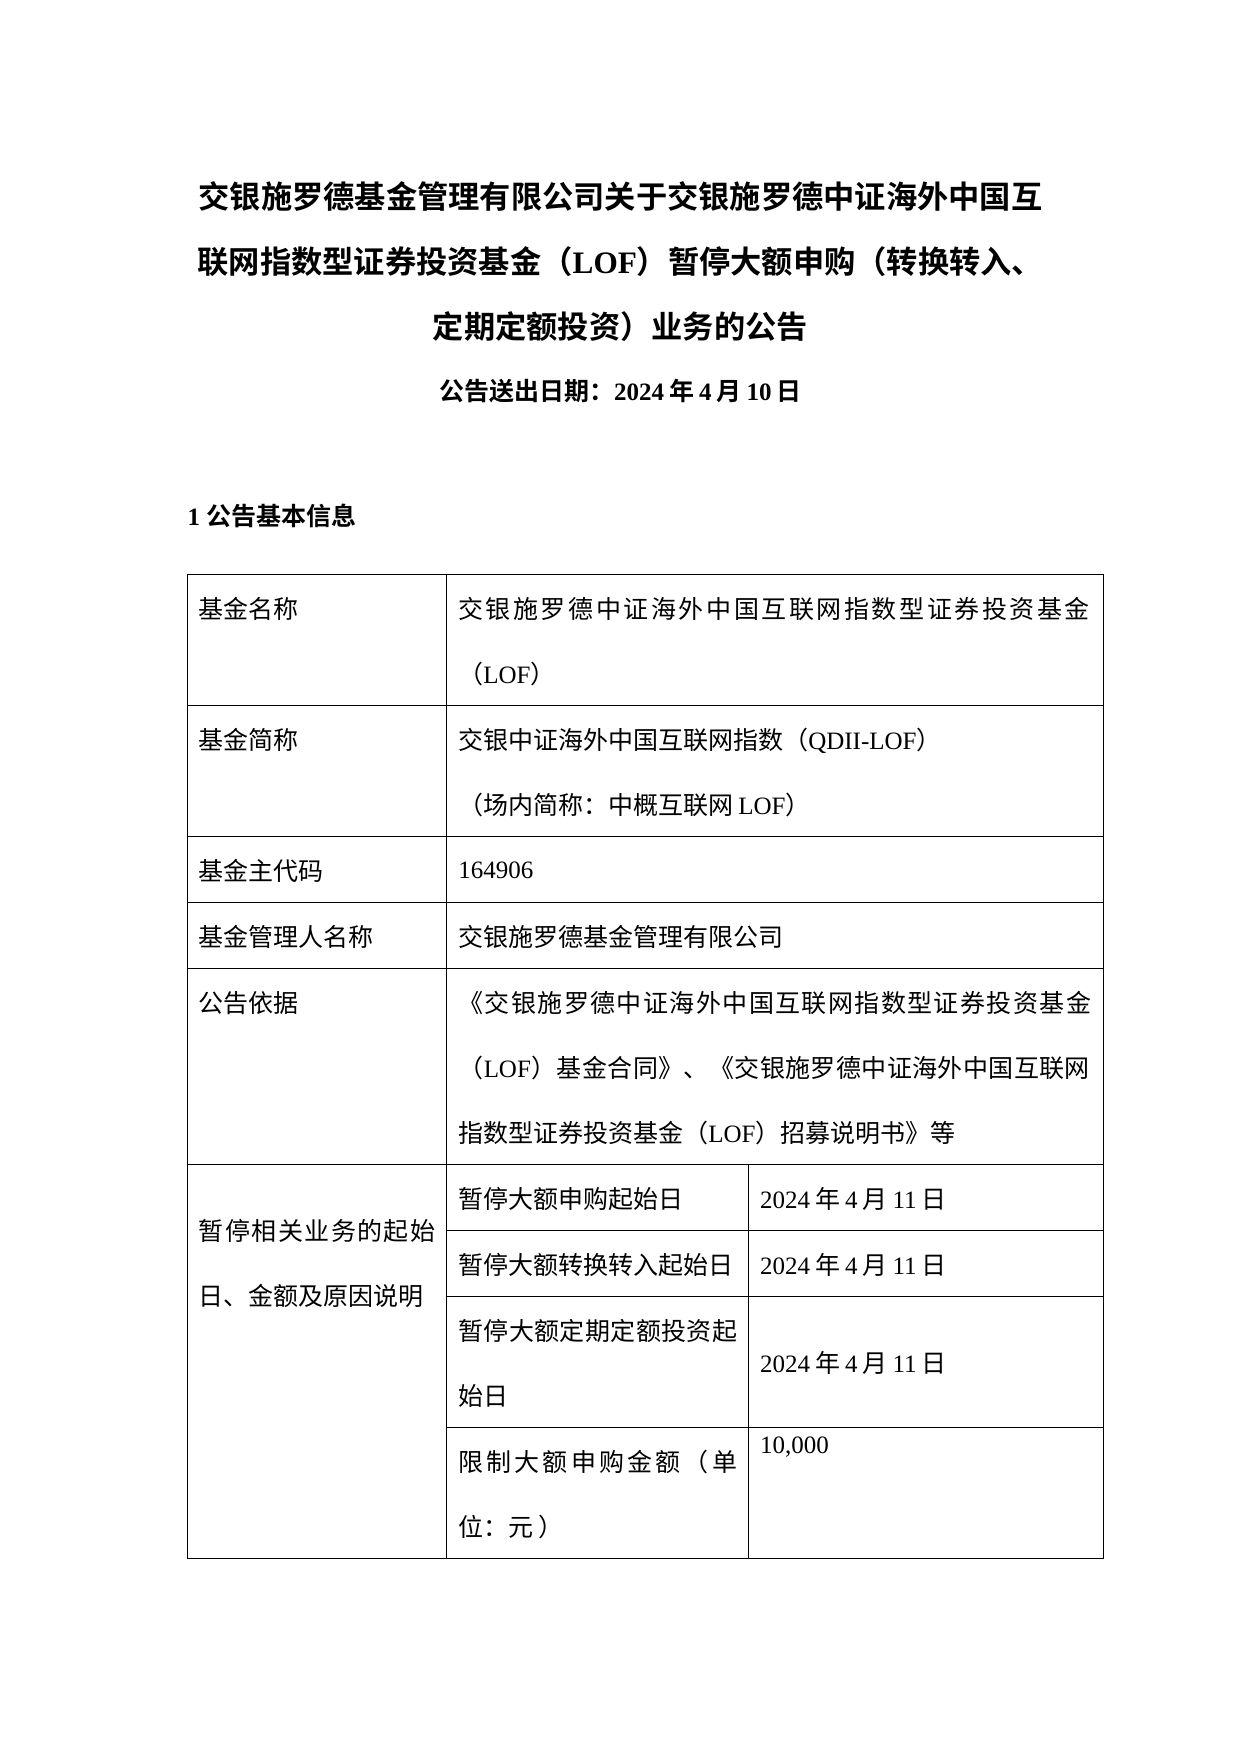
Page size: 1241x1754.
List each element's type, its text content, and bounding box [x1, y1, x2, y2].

table_cell 《交银施罗德中证海外中国互联网指数型证券投资基金（LOF）基金合同》、《交银施罗德中证海外中国互联网指数型证券投资基金（LOF）招募说明书》等 [447, 969, 1103, 1164]
table_cell 暂停大额申购起始日 [447, 1165, 748, 1230]
table_cell 限制大额申购金额（单位：元 ） [447, 1428, 748, 1558]
table_cell 公告依据 [188, 969, 446, 1164]
table_header 交银施罗德中证海外中国互联网指数型证券投资基金（LOF） [447, 575, 1103, 705]
table_header 基金名称 [188, 575, 446, 705]
table_cell 2024年4月11日 [749, 1297, 1103, 1427]
text 交银施罗德基金管理有限公司关于交银施罗德中证海外中国互联网指数型证券投资基金（LOF）暂停大额申购（转换转入、定期定额投资）业务的公告 [187, 162, 1053, 357]
table_cell 暂停大额定期定额投资起始日 [447, 1297, 748, 1427]
table_cell 2024年4月11日 [749, 1165, 1103, 1230]
table_cell 基金简称 [188, 706, 446, 836]
table_cell 交银中证海外中国互联网指数（QDII-LOF） （场内简称：中概互联网LOF） [447, 706, 1103, 836]
table_cell 基金管理人名称 [188, 903, 446, 968]
table_cell 交银施罗德基金管理有限公司 [447, 903, 1103, 968]
table_cell 10,000 [749, 1428, 1103, 1558]
table_cell 基金主代码 [188, 837, 446, 902]
table_cell 164906 [447, 837, 1103, 902]
text 公告送出日期：2024年4月10日 [187, 357, 1053, 422]
table_cell 2024年4月11日 [749, 1231, 1103, 1296]
table_cell 暂停大额转换转入起始日 [447, 1231, 748, 1296]
table_cell 暂停相关业务的起始日、金额及原因说明 [188, 1165, 446, 1558]
subtitle 1 公告基本信息 [187, 482, 1053, 547]
